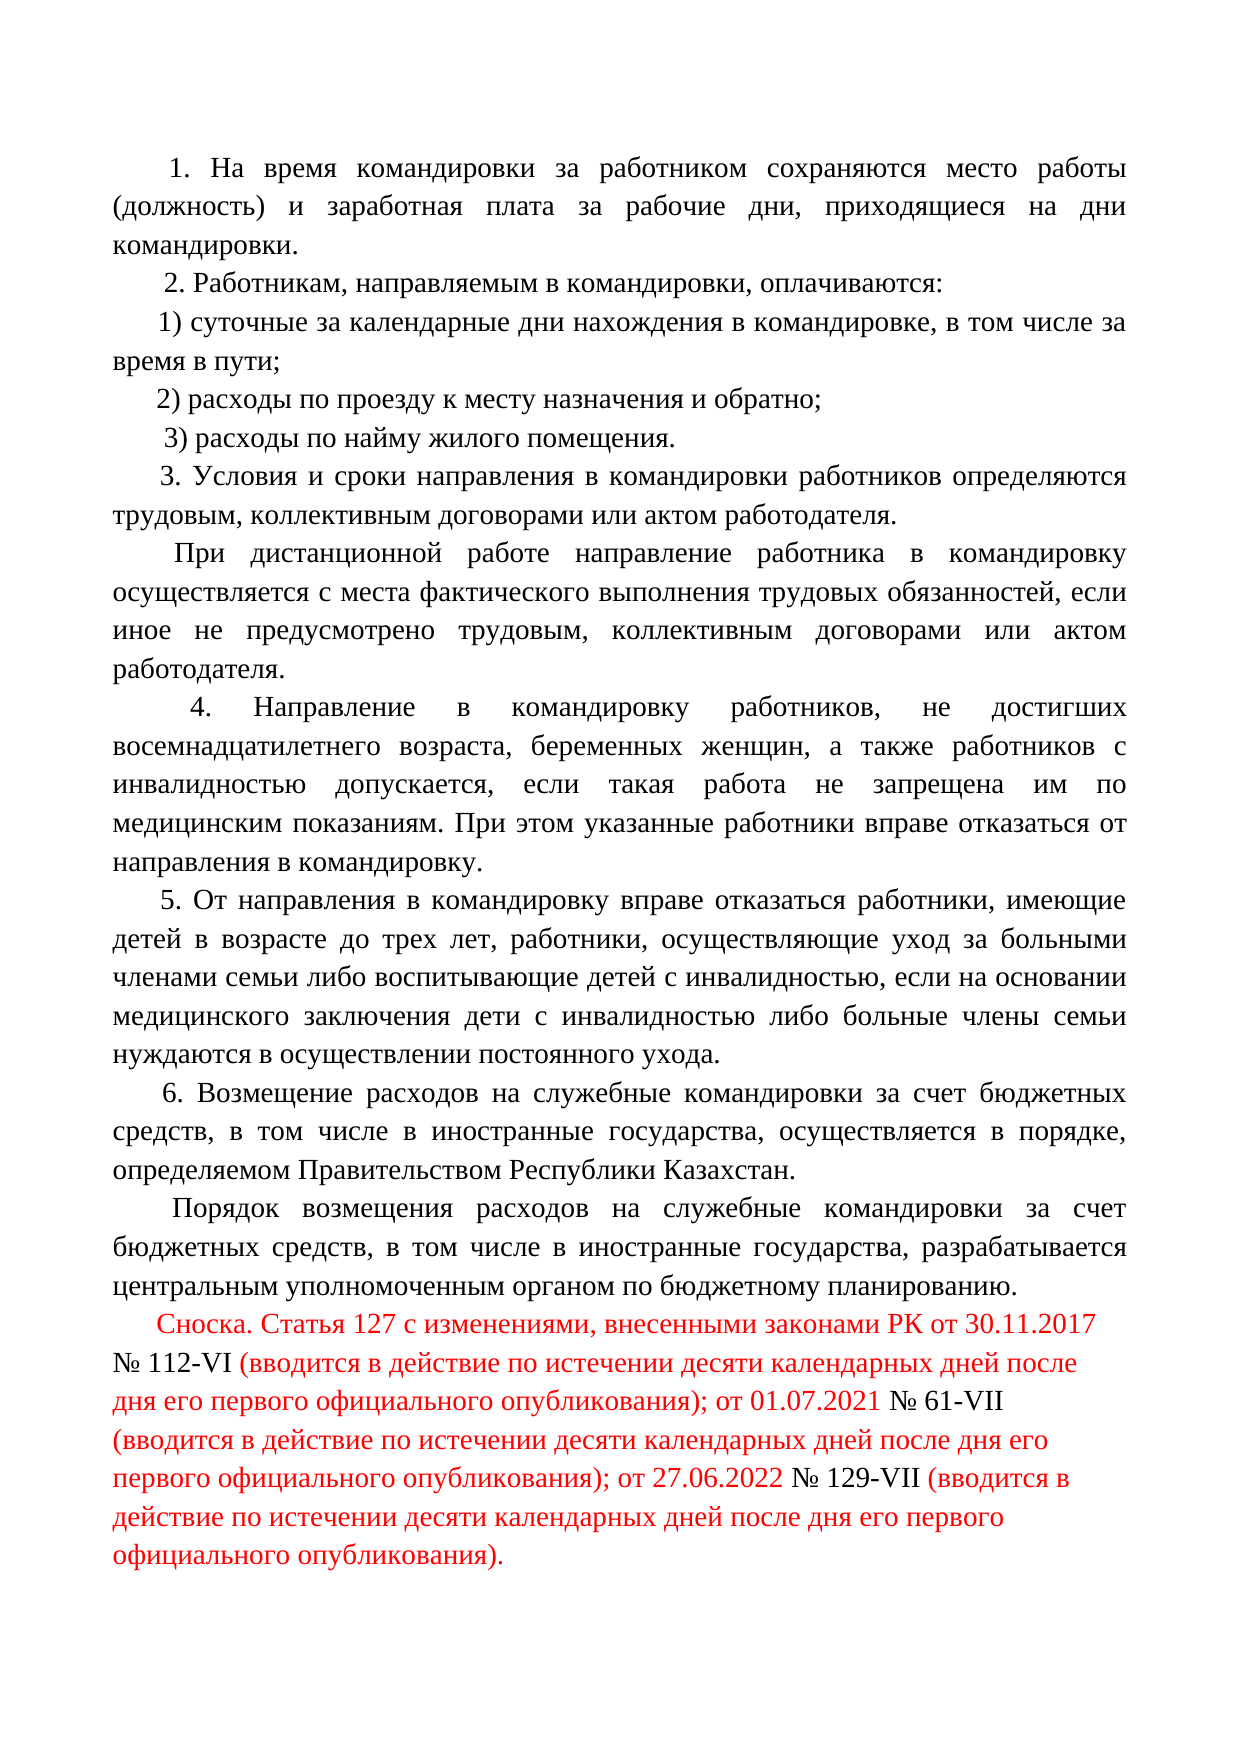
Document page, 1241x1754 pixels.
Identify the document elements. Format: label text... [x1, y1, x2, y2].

text 2. Работникам, направляемым в командировки, оплачиваются: [112, 266, 1128, 299]
text 4. Направление в командировку работников, не достигших восемнадцатилетнего возраста, беременных женщин, а также работников с инвалидностью допускается, если такая работа не запрещена им по медицинским показаниям. При этом указанные работники вправе отказаться от направления в командировку. [112, 689, 1128, 877]
text 1. На время командировки за работником сохраняются место работы (должность) и заработная плата за рабочие дни, приходящиеся на дни командировки. [112, 150, 1128, 261]
text 3. Условия и сроки направления в командировки работников определяются трудовым, коллективным договорами или актом работодателя. [112, 458, 1128, 530]
text 6. Возмещение расходов на служебные командировки за счет бюджетных средств, в том числе в иностранные государства, осуществляется в порядке, определяемом Правительством Республики Казахстан. [112, 1075, 1128, 1186]
text Порядок возмещения расходов на служебные командировки за счет бюджетных средств, в том числе в иностранные государства, разрабатывается центральным уполномоченным органом по бюджетному планированию. [112, 1191, 1128, 1301]
text 5. От направления в командировку вправе отказаться работники, имеющие детей в возрасте до трех лет, работники, осуществляющие уход за больными членами семьи либо воспитывающие детей с инвалидностью, если на основании медицинского заключения дети с инвалидностью либо больные члены семьи нуждаются в осуществлении постоянного ухода. [112, 882, 1128, 1070]
text 1) суточные за календарные дни нахождения в командировке, в том числе за время в пути; [112, 304, 1128, 376]
text Сноска. Статья 127 с изменениями, внесенными законами РК от 30.11.2017 № 112-VI (вводится в действие по истечении десяти календарных дней после дня его первого официального опубликования); от 01.07.2021 № 61-VII (вводится в действие по истечении десяти календарных дней после дня его первого официального опубликования); от 27.06.2022 № 129-VII (вводится в действие по истечении десяти календарных дней после дня его первого официального опубликования). [112, 1306, 1128, 1601]
text 2) расходы по проезду к месту назначения и обратно; [112, 381, 1128, 415]
text При дистанционной работе направление работника в командировку осуществляется с места фактического выполнения трудовых обязанностей, если иное не предусмотрено трудовым, коллективным договорами или актом работодателя. [112, 535, 1128, 684]
text 3) расходы по найму жилого помещения. [112, 420, 1128, 453]
